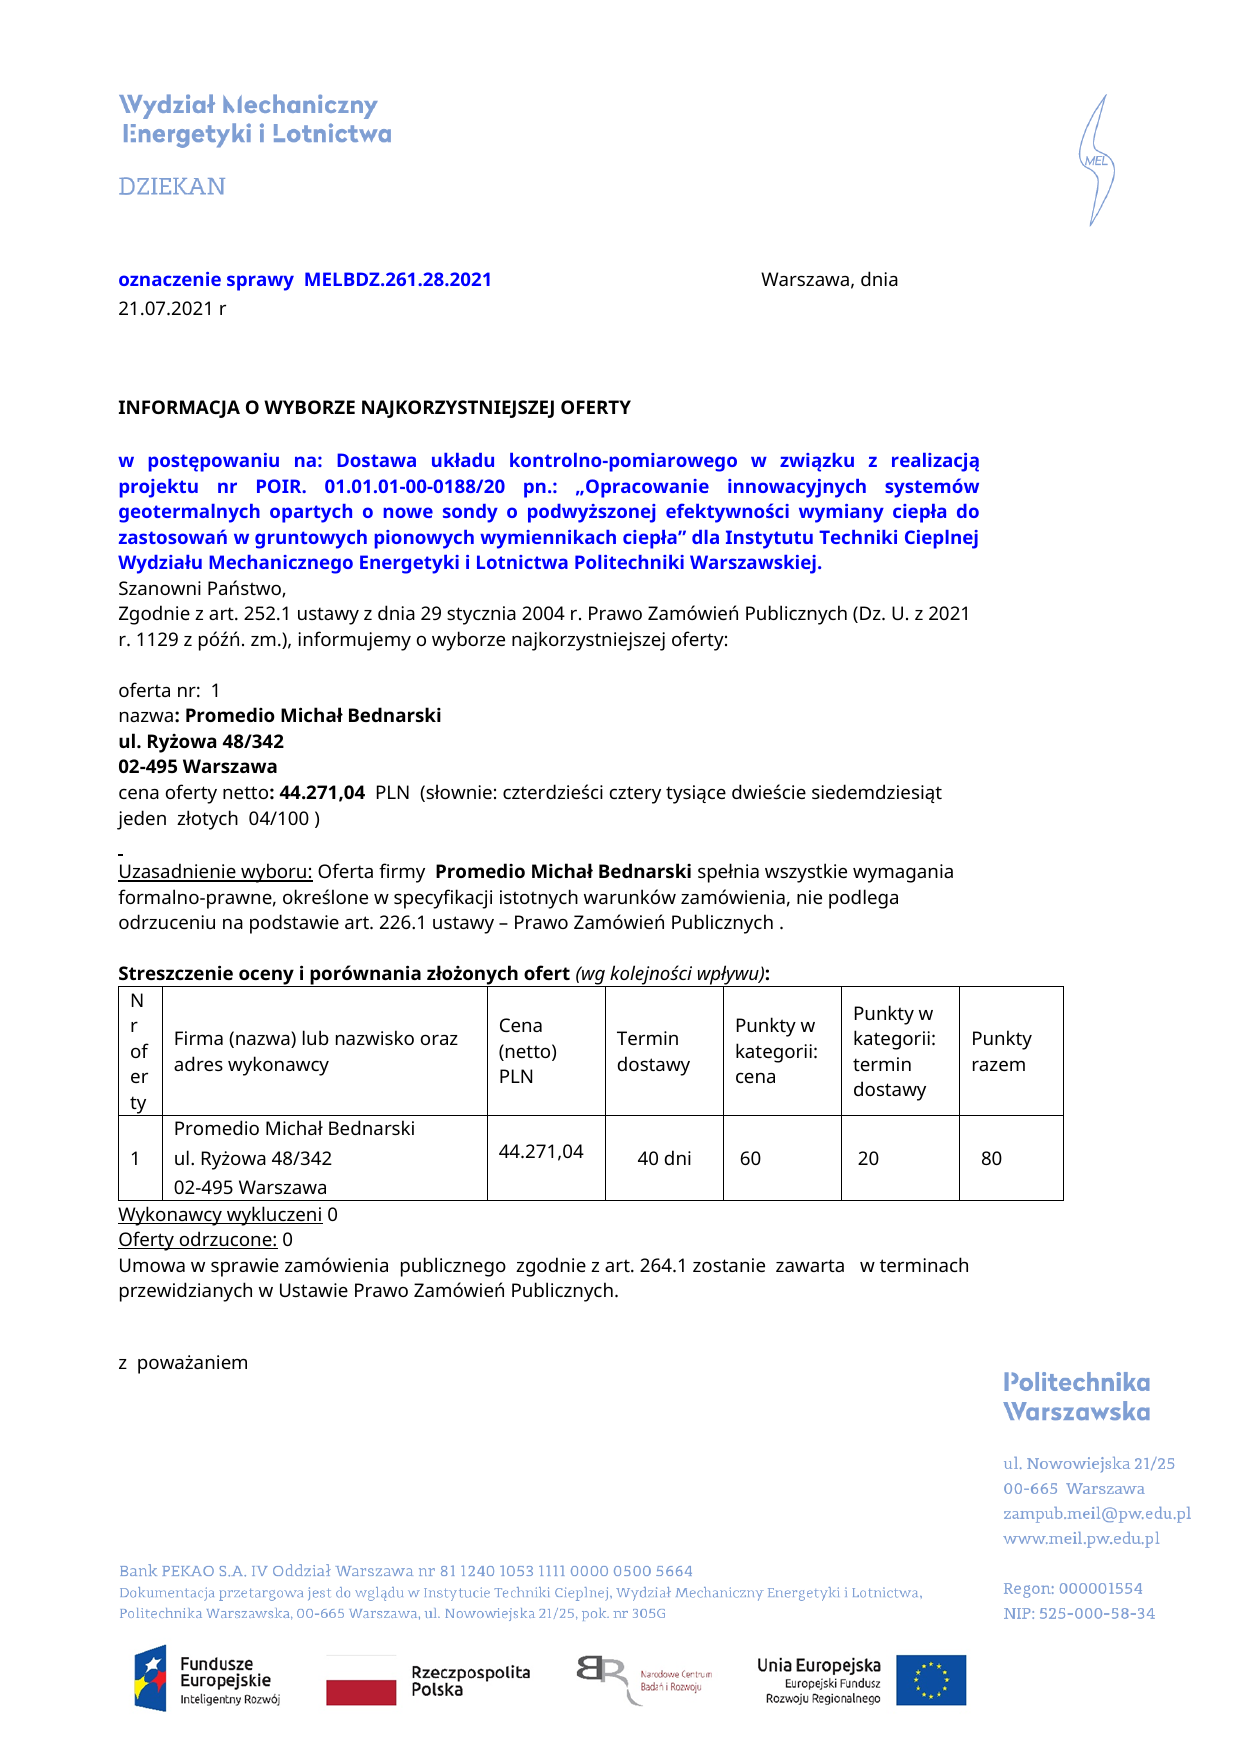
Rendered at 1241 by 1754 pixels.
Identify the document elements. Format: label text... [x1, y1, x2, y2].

table_header Firma (nazwa) lub nazwisko oraz adres wykonawcy [163, 987, 487, 1115]
text Oferty odrzucone: 0 [118, 1226, 980, 1252]
text oferta nr: 1 [118, 677, 980, 703]
text Uzasadnienie wyboru: Oferta firmy Promedio Michał Bednarski spełnia wszystkie wymagania formalno-prawne, określone w specyfikacji istotnych warunków zamówienia, nie podlega odrzuceniu na podstawie art. 226.1 ustawy – Prawo Zamówień Publicznych . [118, 858, 980, 935]
table_cell Promedio Michał Bednarski ul. Ryżowa 48/342 02-495 Warszawa [163, 1116, 487, 1200]
table_cell 60 [724, 1116, 841, 1200]
picture [1, 1, 1236, 226]
text oznaczenie sprawy MELBDZ.261.28.2021 Warszawa, dnia 21.07.2021 r [118, 266, 980, 321]
text w postępowaniu na: Dostawa układu kontrolno-pomiarowego w związku z realizacją projektu nr POIR. 01.01.01-00-0188/20 pn.: „Opracowanie innowacyjnych systemów geotermalnych opartych o nowe sondy o podwyższonej efektywności wymiany ciepła do zastosowań w gruntowych pionowych wymiennikach ciepła” dla Instytutu Techniki Cieplnej Wydziału Mechanicznego Energetyki i Lotnictwa Politechniki Warszawskiej. [118, 448, 980, 575]
table_cell 80 [960, 1116, 1063, 1200]
table_header Cena (netto) PLN [488, 987, 605, 1115]
table_cell 1 [119, 1116, 162, 1200]
text 02-495 Warszawa [118, 754, 980, 779]
text nazwa: Promedio Michał Bednarski [118, 703, 980, 728]
text z poważaniem [118, 1349, 980, 1375]
text Umowa w sprawie zamówienia publicznego zgodnie z art. 264.1 zostanie zawarta w terminach przewidzianych w Ustawie Prawo Zamówień Publicznych. [118, 1252, 980, 1303]
text cena oferty netto: 44.271,04 PLN (słownie: czterdzieści cztery tysiące dwieście siedemdziesiąt jeden złotych 04/100 ) [118, 779, 980, 830]
text Szanowni Państwo, [118, 575, 980, 601]
table_header Punkty razem [960, 987, 1063, 1115]
table_header Termin dostawy [606, 987, 723, 1115]
text Streszczenie oceny i porównania złożonych ofert (wg kolejności wpływu): [118, 961, 980, 986]
table_cell 20 [842, 1116, 959, 1200]
table_header Nr oferty [119, 987, 162, 1115]
table_cell 40 dni [606, 1116, 723, 1200]
text Wykonawcy wykluczeni 0 [118, 1201, 980, 1226]
picture [118, 1628, 981, 1727]
table_header Punkty w kategorii: termin dostawy [842, 987, 959, 1115]
text INFORMACJA O WYBORZE NAJKORZYSTNIEJSZEJ OFERTY [118, 394, 980, 419]
picture [118, 1371, 1236, 1678]
table_header Punkty w kategorii: cena [724, 987, 841, 1115]
table_cell 44.271,04 [488, 1116, 605, 1200]
text Zgodnie z art. 252.1 ustawy z dnia 29 stycznia 2004 r. Prawo Zamówień Publicznych (Dz. U. z 2021 r. 1129 z późń. zm.), informujemy o wyborze najkorzystniejszej oferty: [118, 601, 980, 652]
text ul. Ryżowa 48/342 [118, 728, 980, 754]
